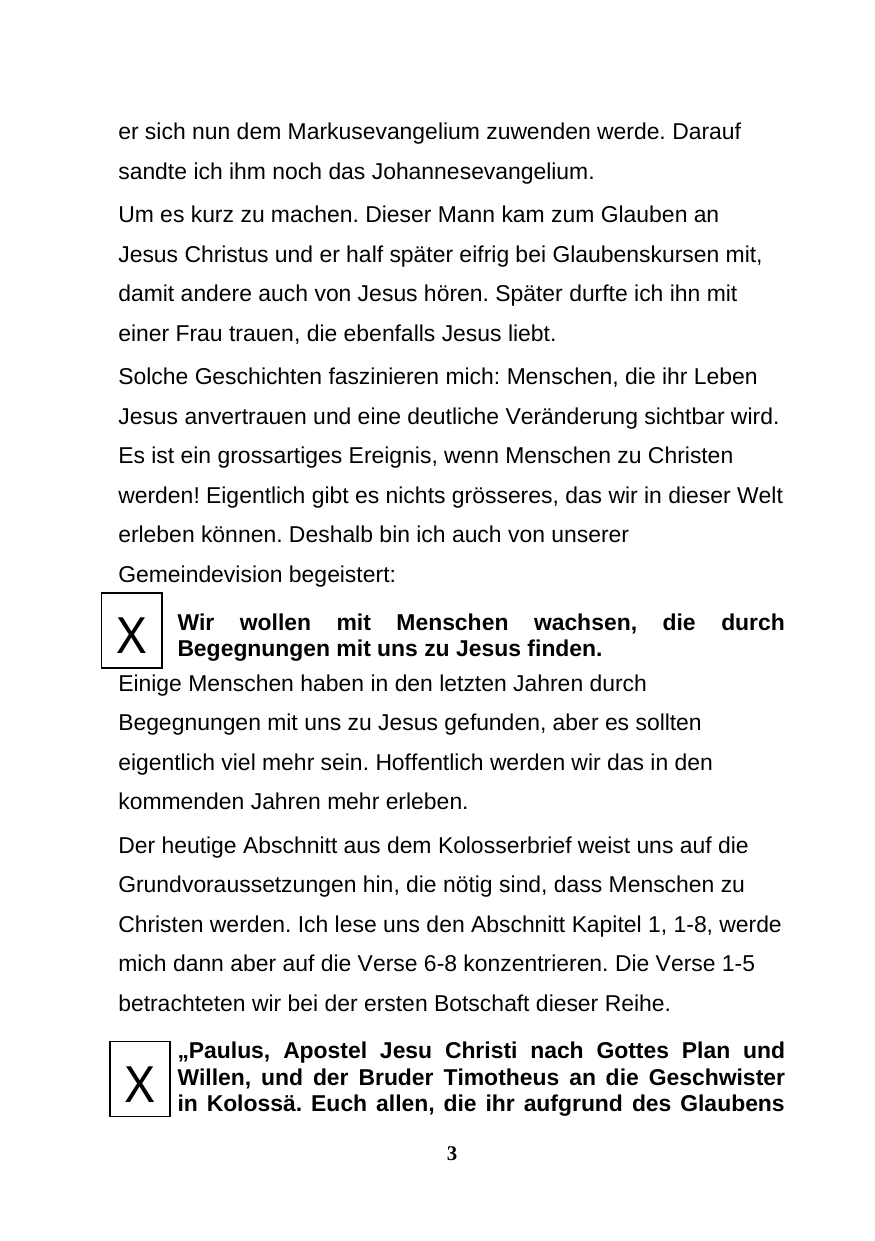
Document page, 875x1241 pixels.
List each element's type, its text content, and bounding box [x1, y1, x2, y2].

list Der heutige Abschnitt aus dem Kolosserbrief weist uns auf die Grundvoraussetzungen hin, die nötig sind, dass Menschen zu Christen werden. Ich lese uns den Abschnitt Kapitel 1, 1-8, werde mich dann aber auf die Verse 6-8 konzentrieren. Die Verse 1-5 betrachteten wir bei der ersten Botschaft dieser Reihe. [118, 832, 785, 1016]
list Einige Menschen haben in den letzten Jahren durch Begegnungen mit uns zu Jesus gefunden, aber es sollten eigentlich viel mehr sein. Hoffentlich werden wir das in den kommenden Jahren mehr erleben. [118, 669, 785, 814]
text Wir wollen mit Menschen wachsen, die durch Begegnungen mit uns zu Jesus finden. [177, 608, 785, 661]
list Solche Geschichten faszinieren mich: Menschen, die ihr Leben Jesus anvertrauen und eine deutliche Veränderung sichtbar wird. Es ist ein grossartiges Ereignis, wenn Menschen zu Christen werden! Eigentlich gibt es nichts grösseres, das wir in dieser Welt erleben können. Deshalb bin ich auch von unserer Gemeindevision begeistert: [118, 363, 785, 587]
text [177, 1037, 785, 1116]
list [118, 118, 785, 184]
list Um es kurz zu machen. Dieser Mann kam zum Glauben an Jesus Christus und er half später eifrig bei Glaubenskursen mit, damit andere auch von Jesus hören. Später durfte ich ihn mit einer Frau trauen, die ebenfalls Jesus liebt. [118, 201, 785, 346]
